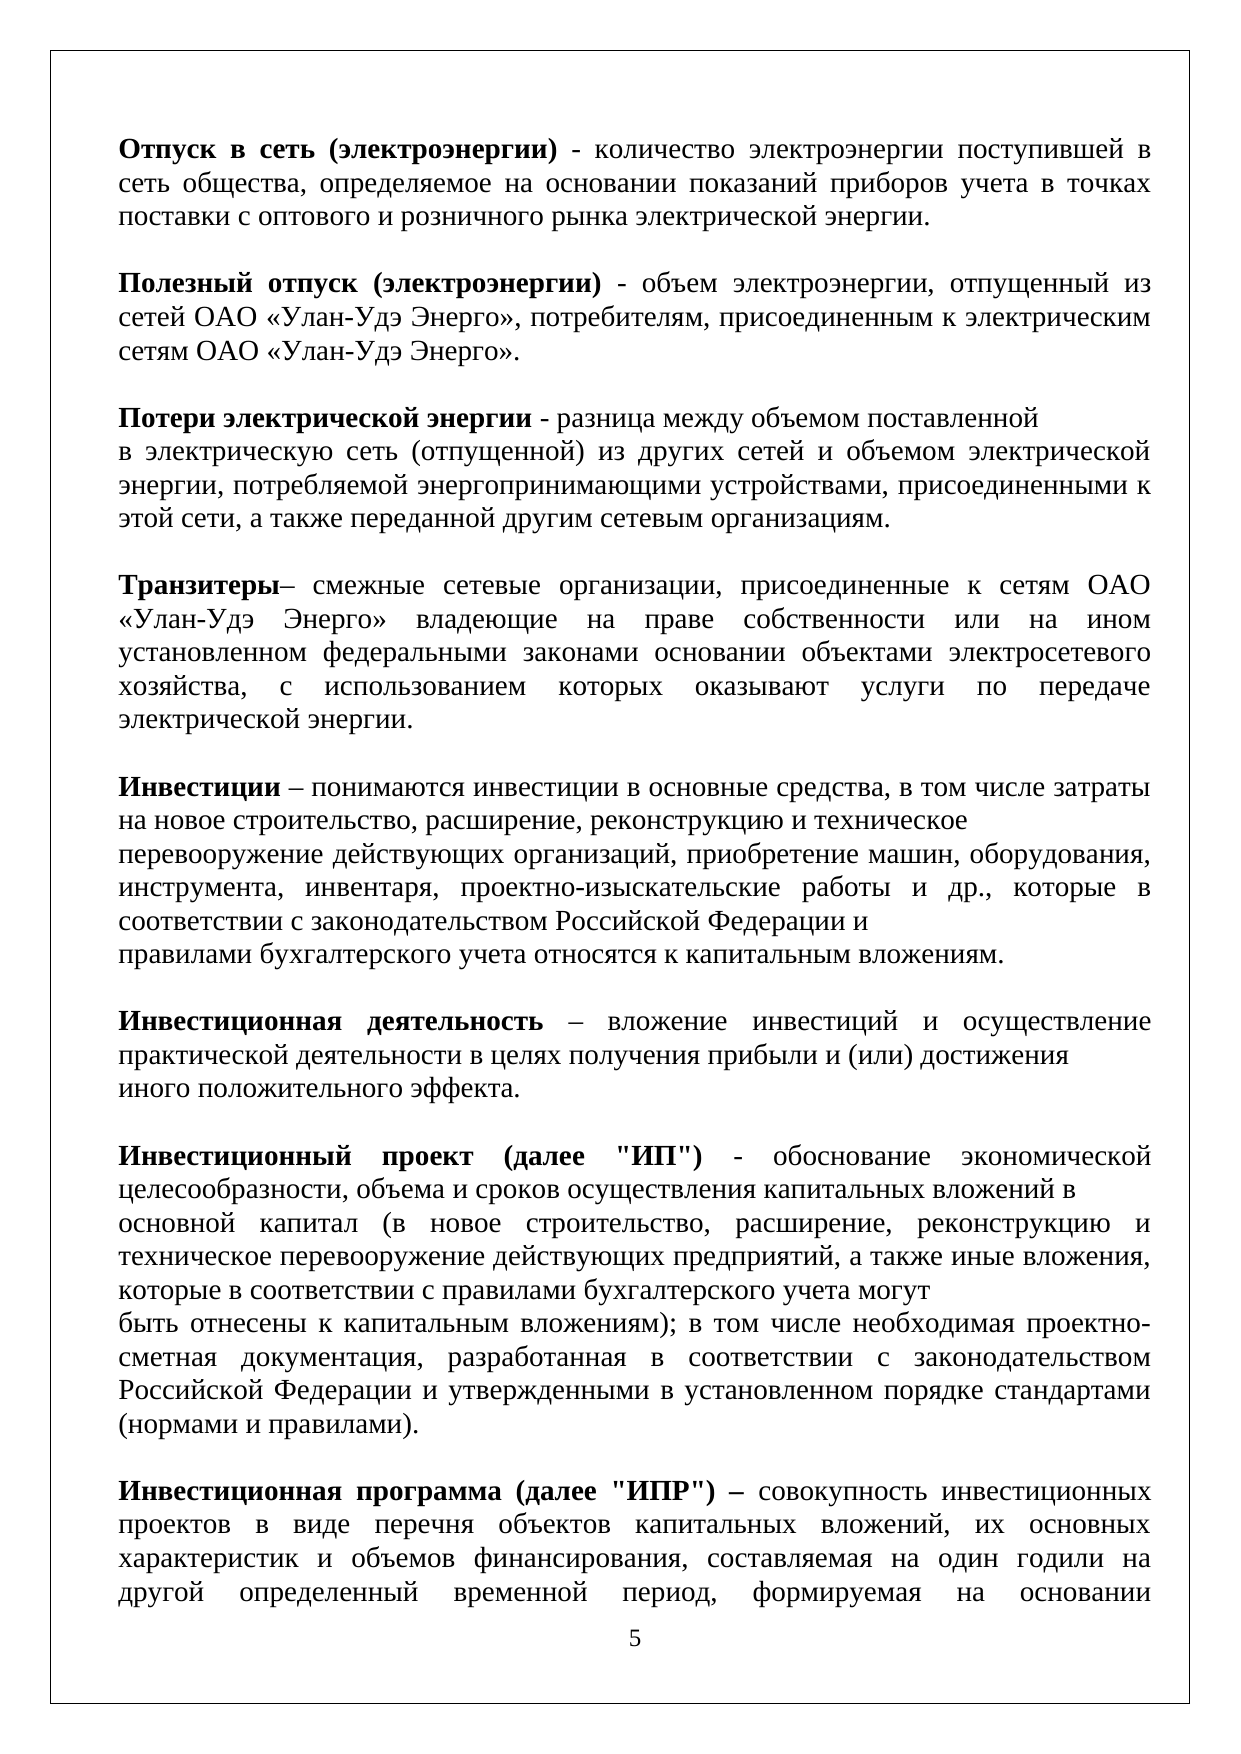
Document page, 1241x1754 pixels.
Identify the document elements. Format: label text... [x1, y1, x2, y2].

text Полезный отпуск (электроэнергии) - объем электроэнергии, отпущенный из сетей ОАО «Улан-Удэ Энерго», потребителям, присоединенным к электрическим сетям ОАО «Улан-Удэ Энерго». [118, 266, 1152, 366]
text Инвестиции – понимаются инвестиции в основные средства, в том числе затраты на новое строительство, расширение, реконструкцию и техническое [118, 769, 1152, 836]
text Транзитеры– смежные сетевые организации, присоединенные к сетям ОАО «Улан-Удэ Энерго» владеющие на праве собственности или на ином установленном федеральными законами основании объектами электросетевого хозяйства, с использованием которых оказывают услуги по передаче электрической энергии. [118, 567, 1152, 735]
text Инвестиционный проект (далее "ИП") - обоснование экономической целесообразности, объема и сроков осуществления капитальных вложений в [118, 1138, 1152, 1205]
text иного положительного эффекта. [118, 1071, 1152, 1104]
text Отпуск в сеть (электроэнергии) - количество электроэнергии поступившей в сеть общества, определяемое на основании показаний приборов учета в точках поставки с оптового и розничного рынка электрической энергии. [118, 131, 1152, 232]
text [118, 1473, 1152, 1607]
text правилами бухгалтерского учета относятся к капитальным вложениям. [118, 936, 1152, 970]
text в электрическую сеть (отпущенной) из других сетей и объемом электрической энергии, потребляемой энергопринимающими устройствами, присоединенными к этой сети, а также переданной другим сетевым организациям. [118, 433, 1152, 534]
text Потери электрической энергии - разница между объемом поставленной [118, 400, 1152, 433]
text перевооружение действующих организаций, приобретение машин, оборудования, инструмента, инвентаря, проектно-изыскательские работы и др., которые в соответствии с законодательством Российской Федерации и [118, 836, 1152, 936]
text основной капитал (в новое строительство, расширение, реконструкцию и техническое перевооружение действующих предприятий, а также иные вложения, которые в соответствии с правилами бухгалтерского учета могут [118, 1205, 1152, 1305]
text быть отнесены к капитальным вложениям); в том числе необходимая проектно-сметная документация, разработанная в соответствии с законодательством Российской Федерации и утвержденными в установленном порядке стандартами (нормами и правилами). [118, 1305, 1152, 1439]
text Инвестиционная деятельность – вложение инвестиций и осуществление практической деятельности в целях получения прибыли и (или) достижения [118, 1003, 1152, 1071]
